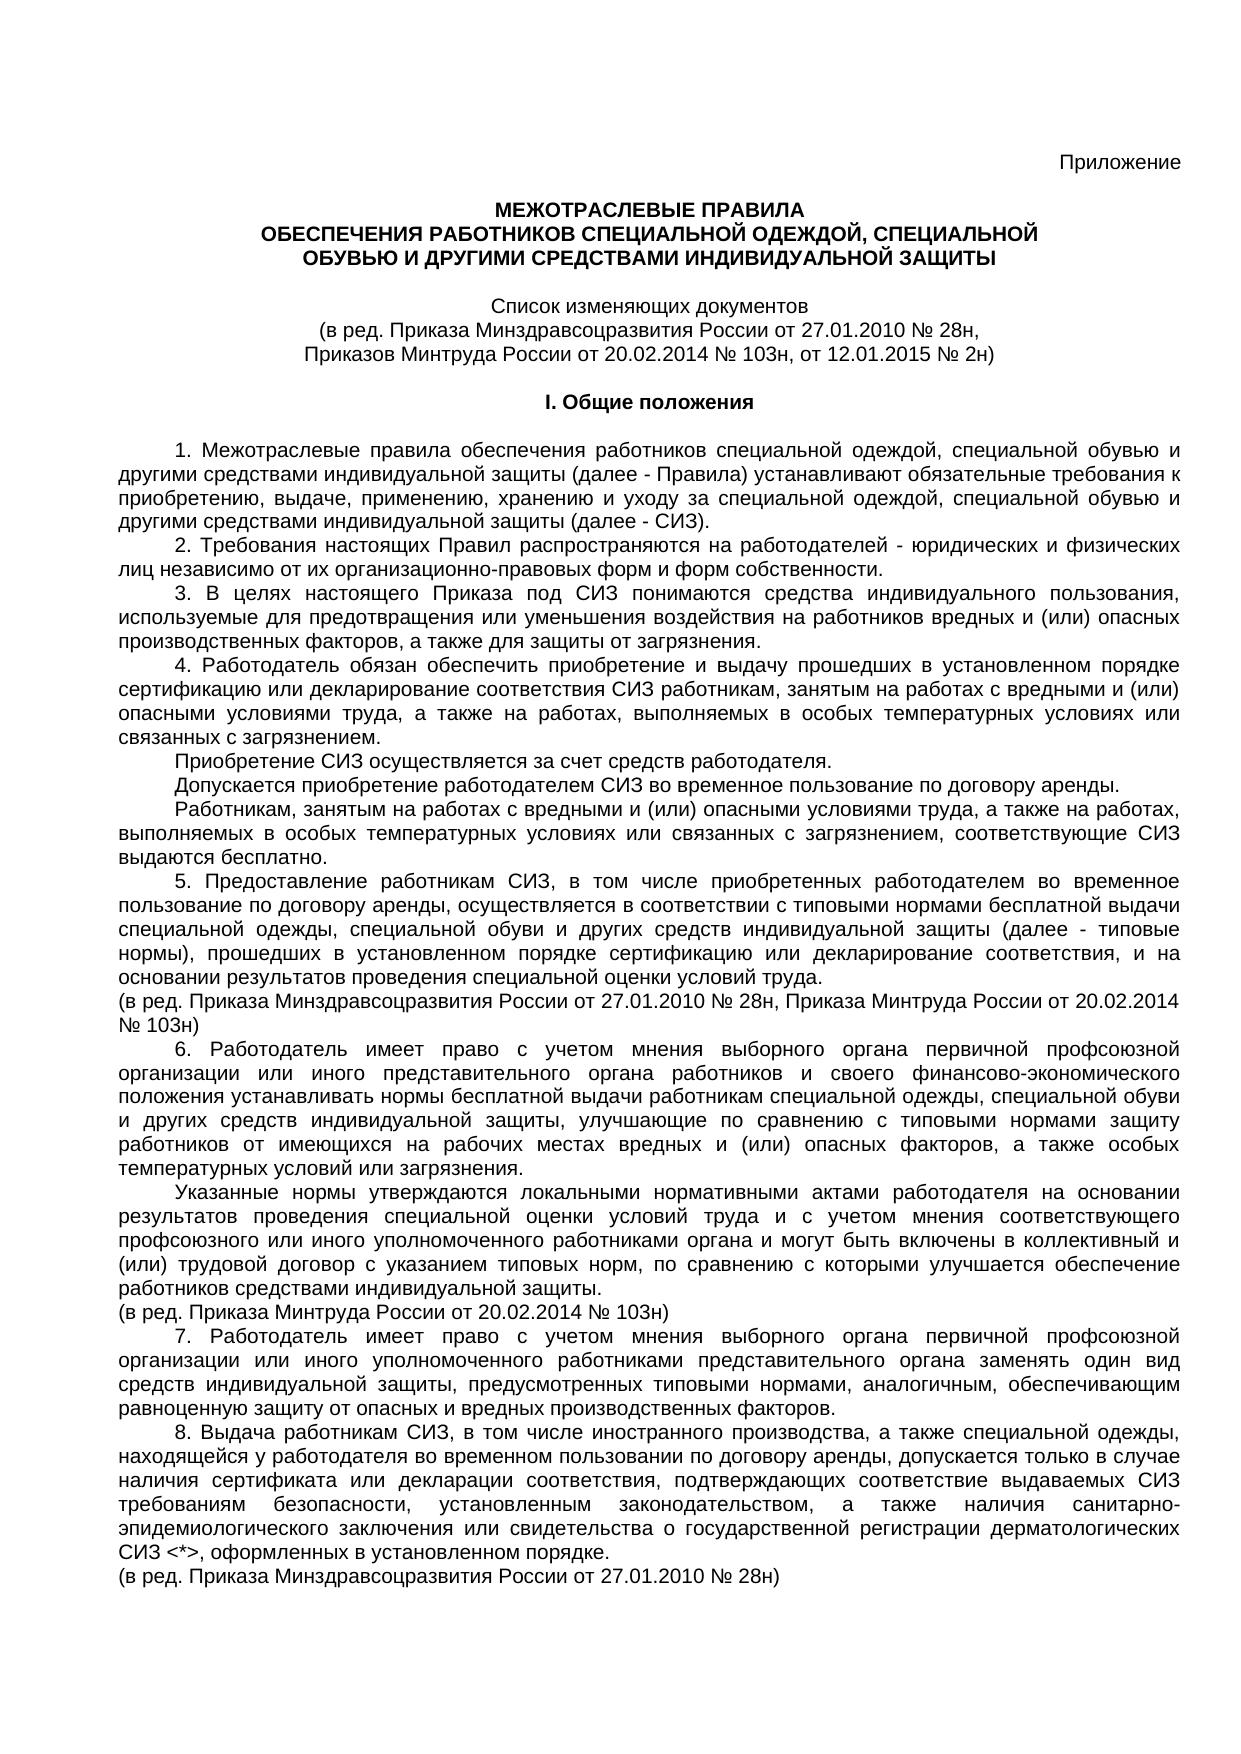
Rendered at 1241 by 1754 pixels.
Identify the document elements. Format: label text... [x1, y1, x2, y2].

text 4. Работодатель обязан обеспечить приобретение и выдачу прошедших в установленном порядке сертификацию или декларирование соответствия СИЗ работникам, занятым на работах с вредными и (или) опасными условиями труда, а также на работах, выполняемых в особых температурных условиях или связанных с загрязнением. [118, 653, 1181, 749]
text 7. Работодатель имеет право с учетом мнения выборного органа первичной профсоюзной организации или иного уполномоченного работниками представительного органа заменять один вид средств индивидуальной защиты, предусмотренных типовыми нормами, аналогичным, обеспечивающим равноценную защиту от опасных и вредных производственных факторов. [118, 1324, 1181, 1420]
text (в ред. Приказа Минздравсоцразвития России от 27.01.2010 № 28н) [118, 1563, 1181, 1587]
title МЕЖОТРАСЛЕВЫЕ ПРАВИЛА [118, 198, 1181, 222]
text I. Общие положения [118, 389, 1181, 413]
text Указанные нормы утверждаются локальными нормативными актами работодателя на основании результатов проведения специальной оценки условий труда и с учетом мнения соответствующего профсоюзного или иного уполномоченного работниками органа и могут быть включены в коллективный и (или) трудовой договор с указанием типовых норм, по сравнению с которыми улучшается обеспечение работников средствами индивидуальной защиты. [118, 1180, 1181, 1300]
text 8. Выдача работникам СИЗ, в том числе иностранного производства, а также специальной одежды, находящейся у работодателя во временном пользовании по договору аренды, допускается только в случае наличия сертификата или декларации соответствия, подтверждающих соответствие выдаваемых СИЗ требованиям безопасности, установленным законодательством, а также наличия санитарно-эпидемиологического заключения или свидетельства о государственной регистрации дерматологических СИЗ <*>, оформленных в установленном порядке. [118, 1420, 1181, 1563]
text 5. Предоставление работникам СИЗ, в том числе приобретенных работодателем во временное пользование по договору аренды, осуществляется в соответствии с типовыми нормами бесплатной выдачи специальной одежды, специальной обуви и других средств индивидуальной защиты (далее - типовые нормы), прошедших в установленном порядке сертификацию или декларирование соответствия, и на основании результатов проведения специальной оценки условий труда. [118, 869, 1181, 988]
text Приложение [118, 150, 1181, 174]
text Допускается приобретение работодателем СИЗ во временное пользование по договору аренды. [118, 773, 1181, 797]
text Приказов Минтруда России от 20.02.2014 № 103н, от 12.01.2015 № 2н) [118, 342, 1181, 366]
text 1. Межотраслевые правила обеспечения работников специальной одеждой, специальной обувью и другими средствами индивидуальной защиты (далее - Правила) устанавливают обязательные требования к приобретению, выдаче, применению, хранению и уходу за специальной одеждой, специальной обувью и другими средствами индивидуальной защиты (далее - СИЗ). [118, 437, 1181, 533]
text (в ред. Приказа Минздравсоцразвития России от 27.01.2010 № 28н, [118, 318, 1181, 342]
text (в ред. Приказа Минтруда России от 20.02.2014 № 103н) [118, 1300, 1181, 1324]
text 2. Требования настоящих Правил распространяются на работодателей - юридических и физических лиц независимо от их организационно-правовых форм и форм собственности. [118, 533, 1181, 581]
title ОБЕСПЕЧЕНИЯ РАБОТНИКОВ СПЕЦИАЛЬНОЙ ОДЕЖДОЙ, СПЕЦИАЛЬНОЙ [118, 222, 1181, 246]
title ОБУВЬЮ И ДРУГИМИ СРЕДСТВАМИ ИНДИВИДУАЛЬНОЙ ЗАЩИТЫ [118, 246, 1181, 270]
text 3. В целях настоящего Приказа под СИЗ понимаются средства индивидуального пользования, используемые для предотвращения или уменьшения воздействия на работников вредных и (или) опасных производственных факторов, а также для защиты от загрязнения. [118, 581, 1181, 653]
text Приобретение СИЗ осуществляется за счет средств работодателя. [118, 749, 1181, 773]
text Работникам, занятым на работах с вредными и (или) опасными условиями труда, а также на работах, выполняемых в особых температурных условиях или связанных с загрязнением, соответствующие СИЗ выдаются бесплатно. [118, 797, 1181, 869]
text (в ред. Приказа Минздравсоцразвития России от 27.01.2010 № 28н, Приказа Минтруда России от 20.02.2014 № 103н) [118, 988, 1181, 1036]
text 6. Работодатель имеет право с учетом мнения выборного органа первичной профсоюзной организации или иного представительного органа работников и своего финансово-экономического положения устанавливать нормы бесплатной выдачи работникам специальной одежды, специальной обуви и других средств индивидуальной защиты, улучшающие по сравнению с типовыми нормами защиту работников от имеющихся на рабочих местах вредных и (или) опасных факторов, а также особых температурных условий или загрязнения. [118, 1036, 1181, 1180]
text Список изменяющих документов [118, 294, 1181, 318]
